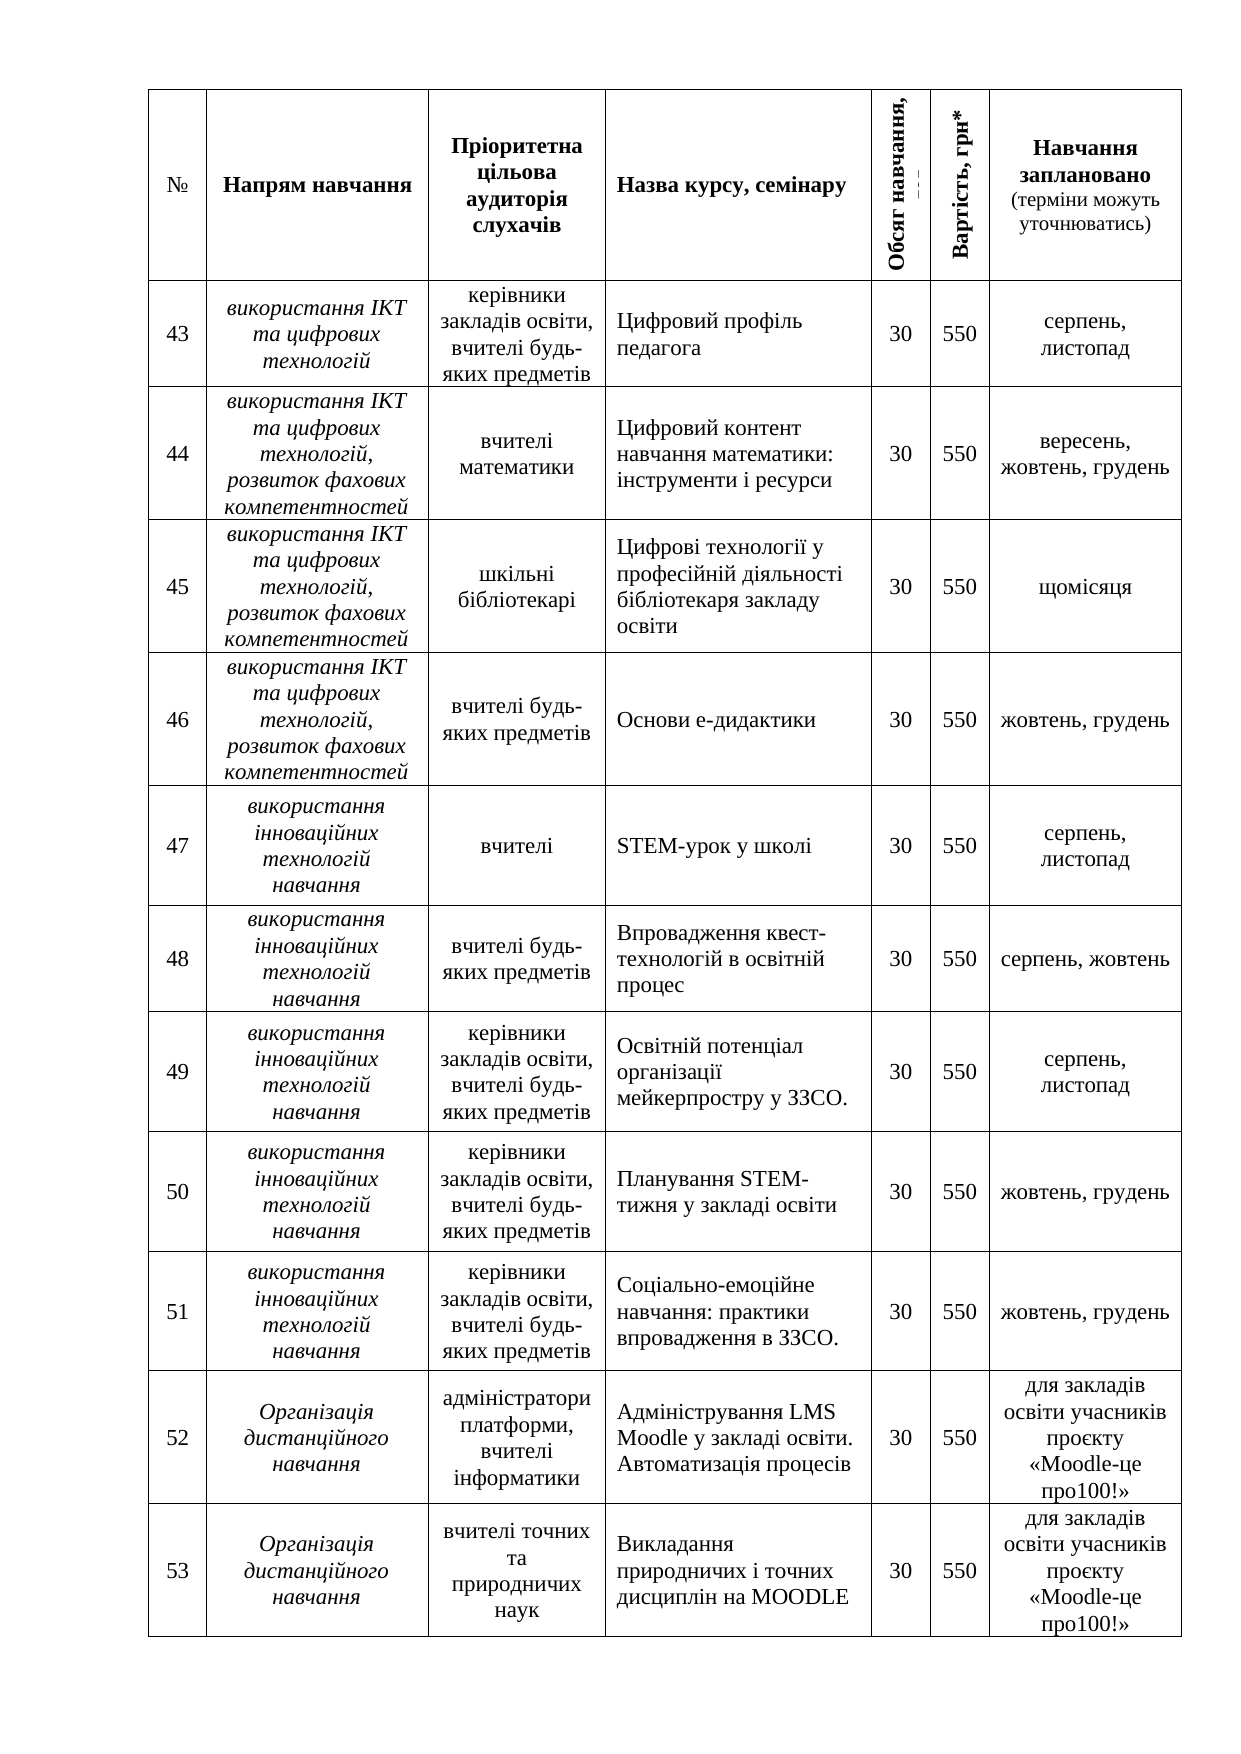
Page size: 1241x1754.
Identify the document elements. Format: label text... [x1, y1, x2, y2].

table_cell 49 [149, 1012, 206, 1131]
table_cell 550 [931, 281, 989, 386]
table_cell 30 [872, 1132, 930, 1251]
table_cell керівники закладів освіти, вчителі будь-яких предметів [429, 1252, 605, 1370]
table_cell шкільні бібліотекарі [429, 520, 605, 652]
table_cell 44 [149, 387, 206, 519]
table_cell Напрям навчання [207, 90, 428, 280]
table_cell 43 [149, 281, 206, 386]
table_cell 30 [872, 653, 930, 785]
table_cell 30 [872, 906, 930, 1011]
table_cell жовтень, грудень [990, 653, 1181, 785]
table_cell 52 [149, 1371, 206, 1503]
table_cell Викладання природничих і точних дисциплін на MOODLE [606, 1504, 871, 1636]
table_cell 30 [872, 786, 930, 904]
table_cell вчителі будь-яких предметів [429, 653, 605, 785]
table_cell Освітній потенціал організації мейкерпростру у ЗЗСО. [606, 1012, 871, 1131]
table_cell Вартість, грн* [931, 90, 989, 280]
table_cell серпень, листопад [990, 281, 1181, 386]
table_cell вчителі будь-яких предметів [429, 906, 605, 1011]
table_cell Пріоритетна цільова аудиторія слухачів [429, 90, 605, 280]
table_cell використання ІКТ та цифрових технологій, розвиток фахових компетентностей [207, 387, 428, 519]
table_cell керівники закладів освіти, вчителі будь-яких предметів [429, 281, 605, 386]
table_cell керівники закладів освіти, вчителі будь-яких предметів [429, 1012, 605, 1131]
table_cell серпень, жовтень [990, 906, 1181, 1011]
table_cell Соціально-емоційне навчання: практики впровадження в ЗЗСО. [606, 1252, 871, 1370]
table_cell 550 [931, 387, 989, 519]
table_cell 30 [872, 1504, 930, 1636]
table_cell Назва курсу, семінару [606, 90, 871, 280]
table_cell використання інноваційних технологій навчання [207, 1132, 428, 1251]
table_cell 53 [149, 1504, 206, 1636]
table_cell використання інноваційних технологій навчання [207, 1012, 428, 1131]
table_cell керівники закладів освіти, вчителі будь-яких предметів [429, 1132, 605, 1251]
table_cell 47 [149, 786, 206, 904]
table_cell використання інноваційних технологій навчання [207, 786, 428, 904]
table_cell вчителі математики [429, 387, 605, 519]
table_cell серпень, листопад [990, 786, 1181, 904]
table_cell вчителі [429, 786, 605, 904]
table_cell серпень, листопад [990, 1012, 1181, 1131]
table_cell використання інноваційних технологій навчання [207, 906, 428, 1011]
table_cell для закладів освіти учасників проєкту «Moodle-це про100!» [990, 1371, 1181, 1503]
table_cell Цифрові технології у професійній діяльності бібліотекаря закладу освіти [606, 520, 871, 652]
table_cell використання ІКТ та цифрових технологій, розвиток фахових компетентностей [207, 520, 428, 652]
table_cell Впровадження квест-технологій в освітній процес [606, 906, 871, 1011]
table_cell 46 [149, 653, 206, 785]
table_cell 30 [872, 1012, 930, 1131]
table_cell Навчання заплановано (терміни можуть уточнюватись) [990, 90, 1181, 280]
table_cell 51 [149, 1252, 206, 1370]
table_cell 48 [149, 906, 206, 1011]
table_cell вчителі точних та природничих наук [429, 1504, 605, 1636]
table_cell використання інноваційних технологій навчання [207, 1252, 428, 1370]
table_cell 550 [931, 520, 989, 652]
table_cell 550 [931, 1252, 989, 1370]
table_cell Організація дистанційного навчання [207, 1504, 428, 1636]
table_cell 45 [149, 520, 206, 652]
table_cell 550 [931, 786, 989, 904]
table_cell 30 [872, 387, 930, 519]
table_cell адміністратори платформи, вчителі інформатики [429, 1371, 605, 1503]
table_cell № [149, 90, 206, 280]
table_cell 550 [931, 906, 989, 1011]
table_cell 30 [872, 281, 930, 386]
table_cell Цифровий профіль педагога [606, 281, 871, 386]
table_cell використання ІКТ та цифрових технологій [207, 281, 428, 386]
table_cell 50 [149, 1132, 206, 1251]
table_cell вересень, жовтень, грудень [990, 387, 1181, 519]
table_cell 550 [931, 1504, 989, 1636]
table_cell Організація дистанційного навчання [207, 1371, 428, 1503]
table_cell 550 [931, 1132, 989, 1251]
table_cell для закладів освіти учасників проєкту «Moodle-це про100!» [990, 1504, 1181, 1636]
table_cell жовтень, грудень [990, 1252, 1181, 1370]
table_cell жовтень, грудень [990, 1132, 1181, 1251]
table_cell Обсяг навчання, год [872, 90, 930, 280]
table_cell 30 [872, 1252, 930, 1370]
table_cell Основи е-дидактики [606, 653, 871, 785]
table_cell STEM-урок у школі [606, 786, 871, 904]
table_cell 30 [872, 520, 930, 652]
table_cell Адміністрування LMS Moodle у закладі освіти. Автоматизація процесів [606, 1371, 871, 1503]
table_cell використання ІКТ та цифрових технологій, розвиток фахових компетентностей [207, 653, 428, 785]
table_cell 550 [931, 1371, 989, 1503]
table_cell щомісяця [990, 520, 1181, 652]
table_cell Цифровий контент навчання математики: інструменти і ресурси [606, 387, 871, 519]
table_cell Планування STEM-тижня у закладі освіти [606, 1132, 871, 1251]
table_cell 550 [931, 1012, 989, 1131]
table_cell 550 [931, 653, 989, 785]
table_cell 30 [872, 1371, 930, 1503]
